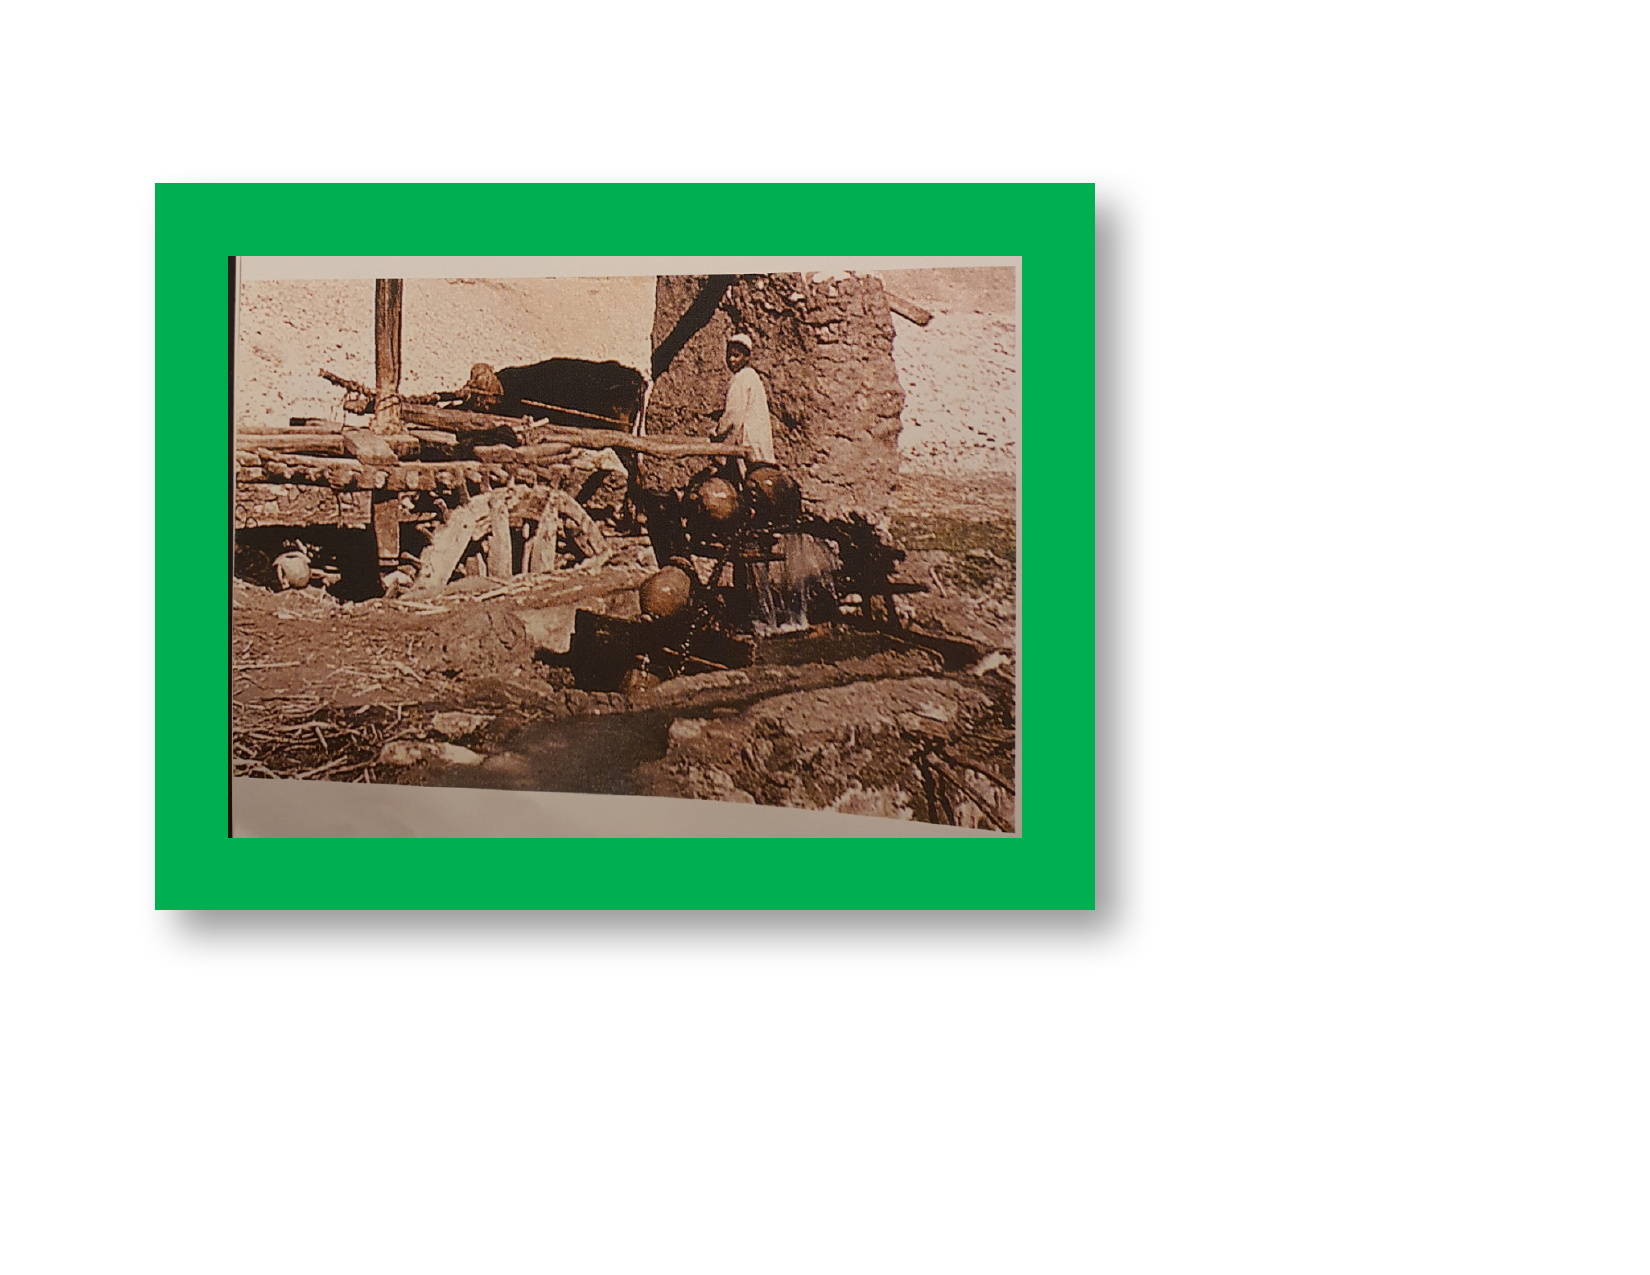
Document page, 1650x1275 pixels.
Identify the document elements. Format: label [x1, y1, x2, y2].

picture [228, 256, 1022, 838]
